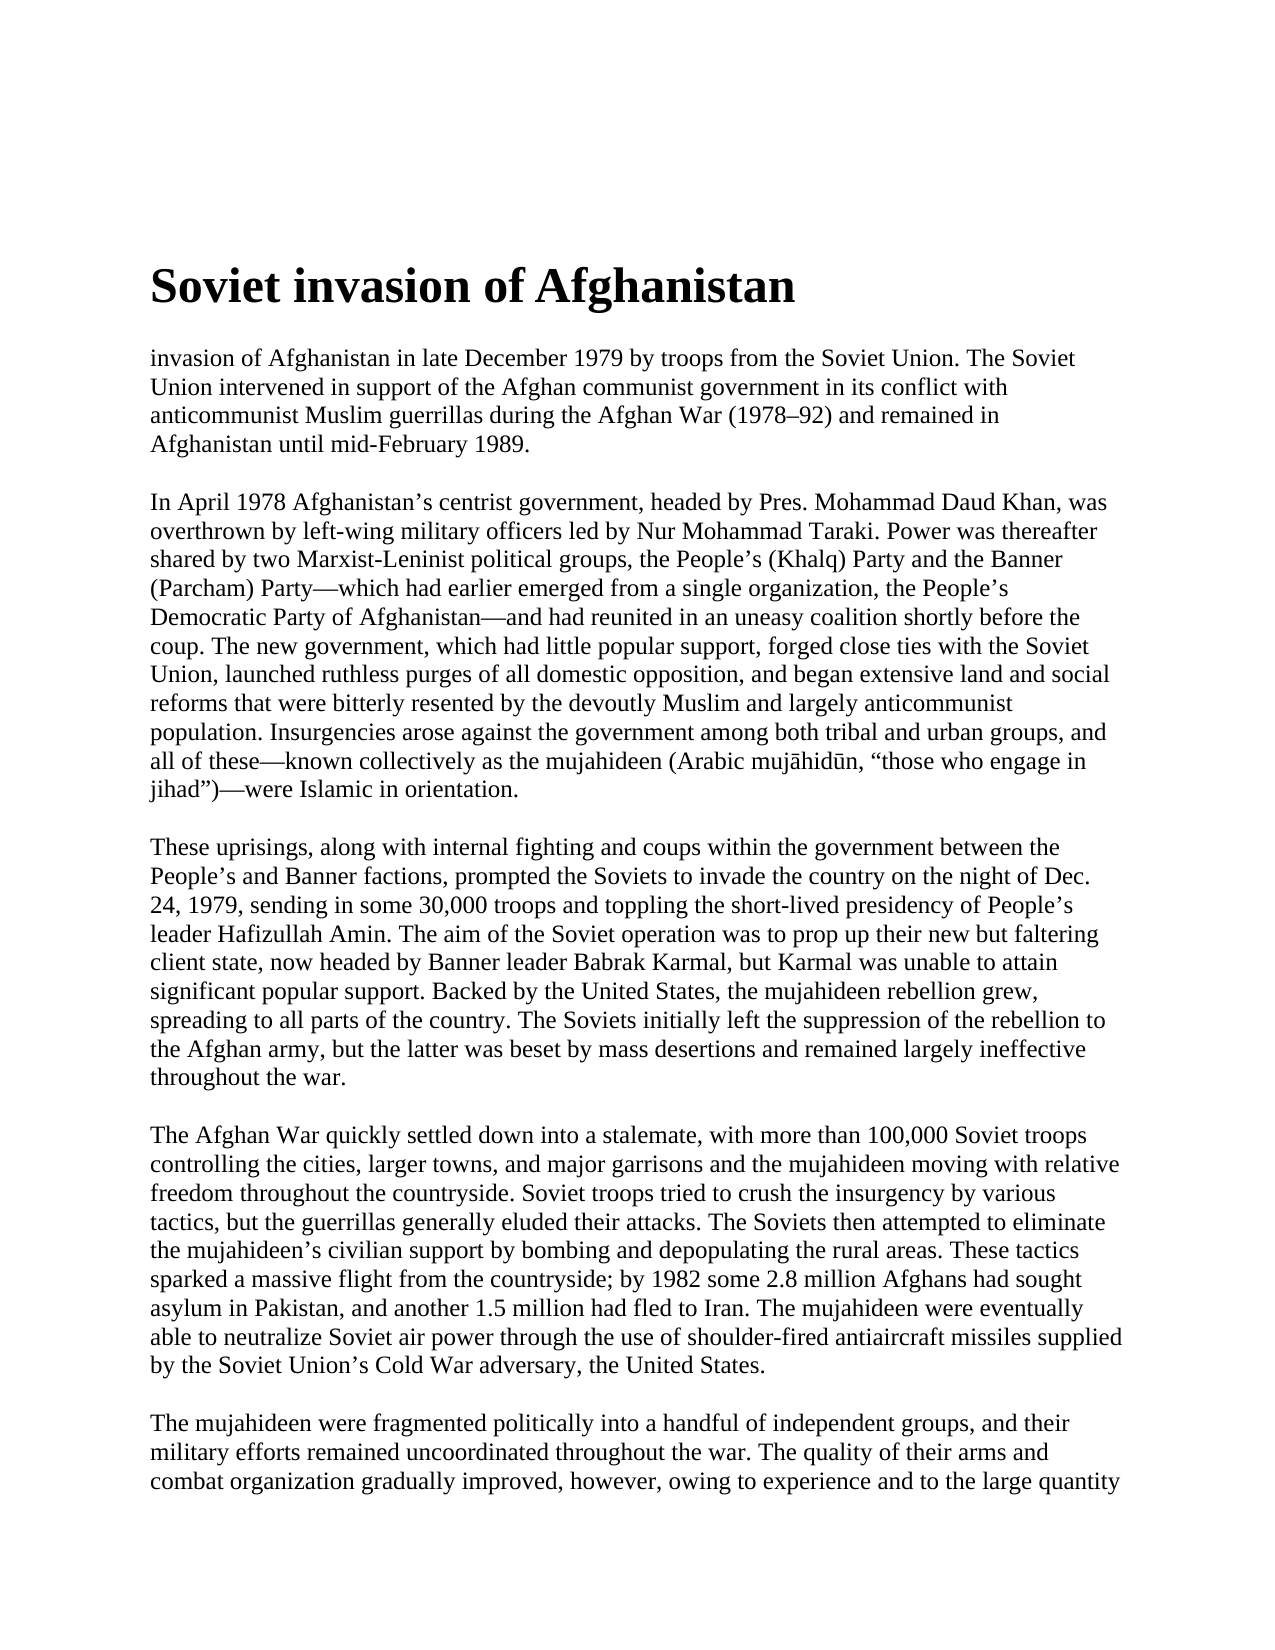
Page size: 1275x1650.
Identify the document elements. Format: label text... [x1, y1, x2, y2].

text Soviet invasion of Afghanistan [150, 256, 1125, 314]
text invasion of Afghanistan in late December 1979 by troops from the Soviet Union. The Soviet Union intervened in support of the Afghan communist government in its conflict with anticommunist Muslim guerrillas during the Afghan War (1978–92) and remained in Afghanistan until mid-February 1989. [150, 343, 1125, 458]
text The Afghan War quickly settled down into a stalemate, with more than 100,000 Soviet troops controlling the cities, larger towns, and major garrisons and the mujahideen moving with relative freedom throughout the countryside. Soviet troops tried to crush the insurgency by various tactics, but the guerrillas generally eluded their attacks. The Soviets then attempted to eliminate the mujahideen’s civilian support by bombing and depopulating the rural areas. These tactics sparked a massive flight from the countryside; by 1982 some 2.8 million Afghans had sought asylum in Pakistan, and another 1.5 million had fled to Iran. The mujahideen were eventually able to neutralize Soviet air power through the use of shoulder-fired antiaircraft missiles supplied by the Soviet Union’s Cold War adversary, the United States. [150, 1120, 1125, 1379]
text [150, 1408, 1125, 1494]
text In April 1978 Afghanistan’s centrist government, headed by Pres. Mohammad Daud Khan, was overthrown by left-wing military officers led by Nur Mohammad Taraki. Power was thereafter shared by two Marxist-Leninist political groups, the People’s (Khalq) Party and the Banner (Parcham) Party—which had earlier emerged from a single organization, the People’s Democratic Party of Afghanistan—and had reunited in an uneasy coalition shortly before the coup. The new government, which had little popular support, forged close ties with the Soviet Union, launched ruthless purges of all domestic opposition, and began extensive land and social reforms that were bitterly resented by the devoutly Muslim and largely anticommunist population. Insurgencies arose against the government among both tribal and urban groups, and all of these—known collectively as the mujahideen (Arabic mujāhidūn, “those who engage in jihad”)—were Islamic in orientation. [150, 487, 1125, 803]
text These uprisings, along with internal fighting and coups within the government between the People’s and Banner factions, prompted the Soviets to invade the country on the night of Dec. 24, 1979, sending in some 30,000 troops and toppling the short-lived presidency of People’s leader Hafizullah Amin. The aim of the Soviet operation was to prop up their new but faltering client state, now headed by Banner leader Babrak Karmal, but Karmal was unable to attain significant popular support. Backed by the United States, the mujahideen rebellion grew, spreading to all parts of the country. The Soviets initially left the suppression of the rebellion to the Afghan army, but the latter was beset by mass desertions and remained largely ineffective throughout the war. [150, 832, 1125, 1091]
